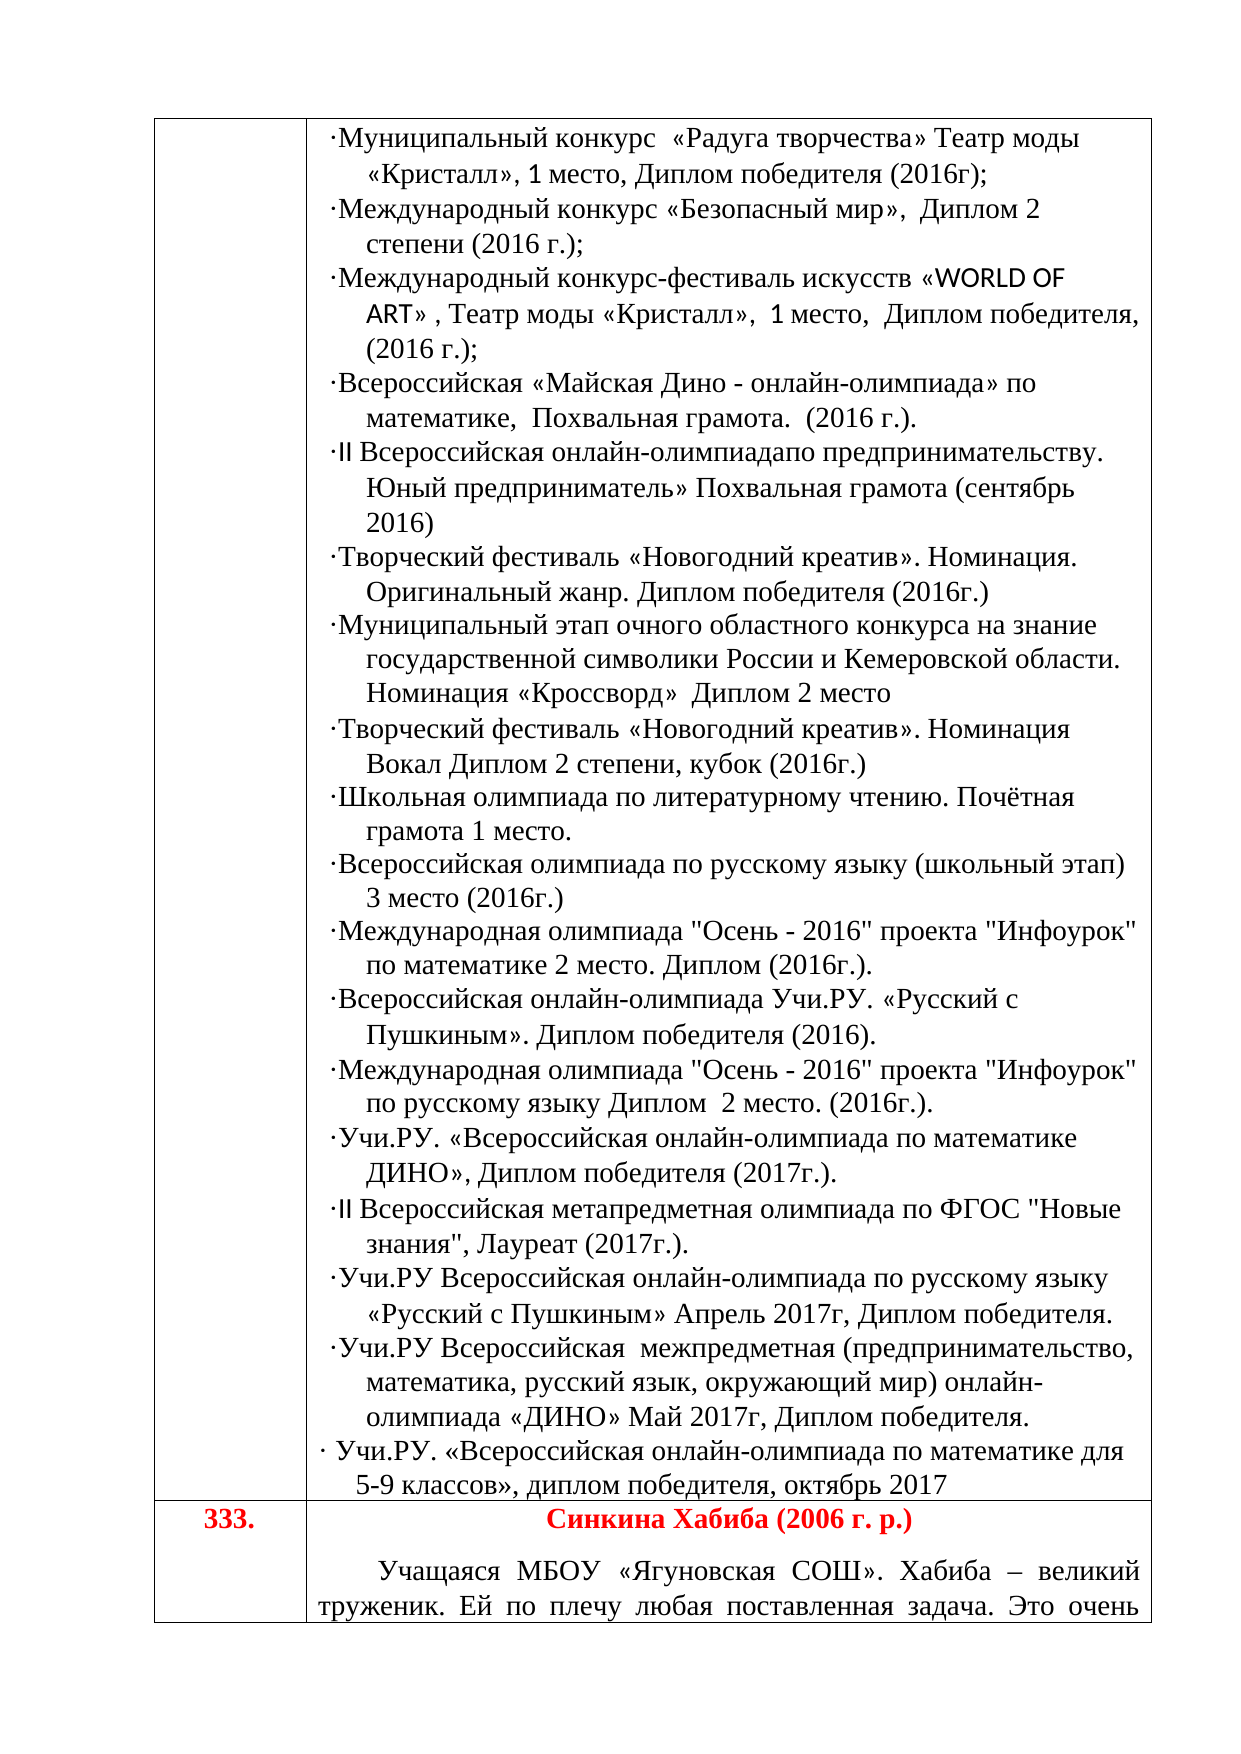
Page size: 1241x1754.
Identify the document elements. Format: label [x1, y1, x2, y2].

table_cell [155, 119, 306, 1500]
table_cell [307, 119, 1151, 1500]
table_cell [307, 1501, 1151, 1622]
table_cell [155, 1501, 306, 1622]
